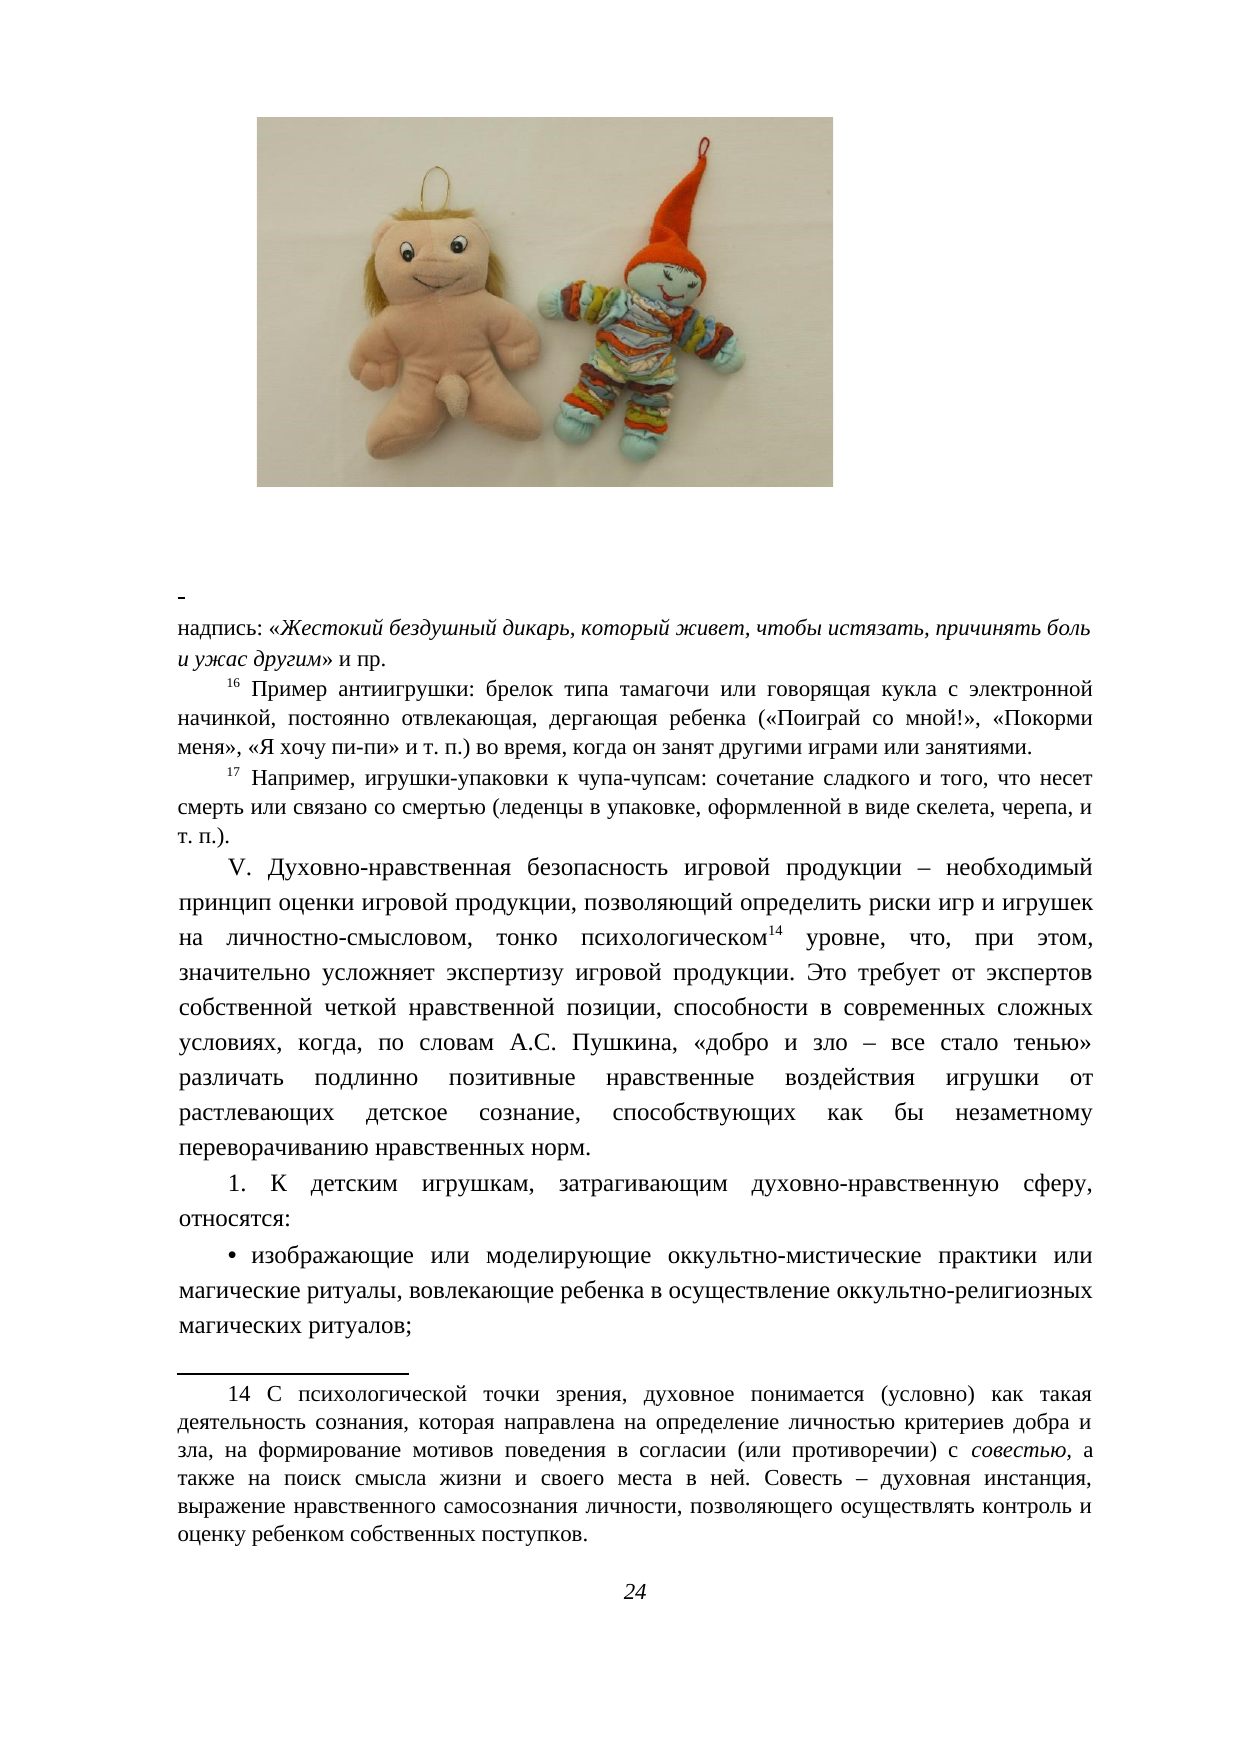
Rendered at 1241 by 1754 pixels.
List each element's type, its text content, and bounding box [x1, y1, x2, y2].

list Например, игрушки-упаковки к чупа-чупсам: сочетание сладкого и того, что несет смерть или связано со смертью (леденцы в упаковке, оформленной в виде скелета, черепа, и т. п.). [177, 764, 1094, 848]
text 1. К детским игрушкам, затрагивающим духовно-нравственную сферу, относятся: [178, 1168, 1094, 1232]
text надпись: «Жестокий бездушный дикарь, который живет, чтобы истязать, причинять боль и ужас другим» и пр. [177, 614, 1100, 671]
picture [256, 117, 834, 487]
text V. Духовно-нравственная безопасность игровой продукции – необходимый принцип оценки игровой продукции, позволяющий определить риски игр и игрушек на личностно-смысловом, тонко психологическом уровне, что, при этом, значительно усложняет экспертизу игровой продукции. Это требует от экспертов собственной четкой нравственной позиции, способности в современных сложных условиях, когда, по словам А.С. Пушкина, «добро и зло – все стало тенью» различать подлинно позитивные нравственные воздействия игрушки от растлевающих детское сознание, способствующих как бы незаметному переворачиванию нравственных норм. [178, 852, 1094, 1161]
list изображающие или моделирующие оккультно-мистические практики или магические ритуалы, вовлекающие ребенка в осуществление оккультно-религиозных магических ритуалов; [178, 1240, 1094, 1339]
list Пример антиигрушки: брелок типа тамагочи или говорящая кукла с электронной начинкой, постоянно отвлекающая, дергающая ребенка («Поиграй со мной!», «Покорми меня», «Я хочу пи-пи» и т. п.) во время, когда он занят другими играми или занятиями. [177, 675, 1094, 760]
